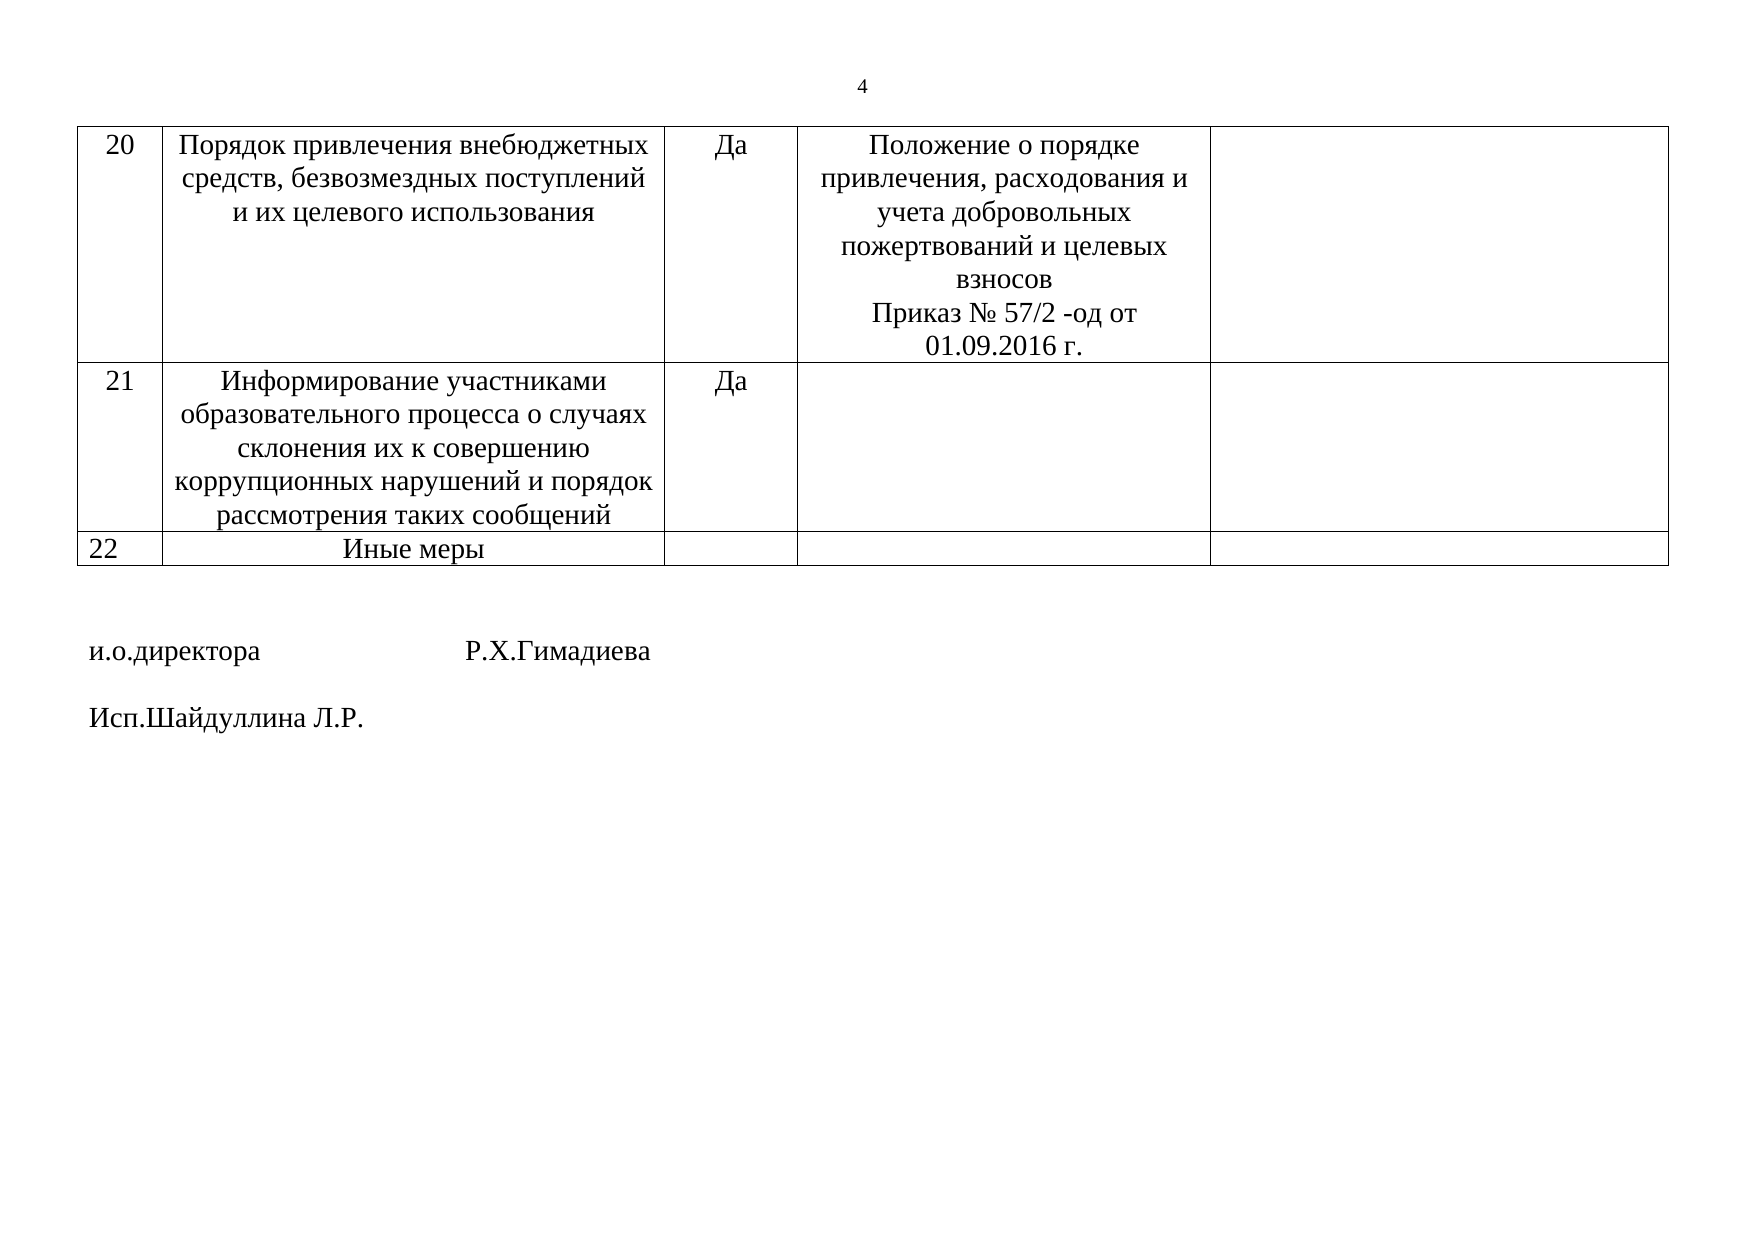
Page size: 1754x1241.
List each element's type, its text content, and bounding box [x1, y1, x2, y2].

table_cell Да [665, 363, 797, 531]
table_cell Порядок привлечения внебюджетных средств, безвозмездных поступлений и их целевого использования [163, 127, 664, 362]
table_cell Иные меры [163, 532, 664, 565]
table_cell [665, 532, 797, 565]
table_cell 22 [78, 532, 162, 565]
table_cell 20 [78, 127, 162, 362]
table_cell [1211, 363, 1668, 531]
text Исп.Шайдуллина Л.Р. [89, 700, 1636, 734]
table_cell Положение о порядке привлечения, расходования и учета добровольных пожертвований и целевых взносов Приказ № 57/2 -од от 01.09.2016 г. [798, 127, 1210, 362]
table_cell [1211, 532, 1668, 565]
table_cell [798, 363, 1210, 531]
table_cell [798, 532, 1210, 565]
table_cell 21 [78, 363, 162, 531]
table_cell Да [665, 127, 797, 362]
table_cell Информирование участниками образовательного процесса о случаях склонения их к совершению коррупционных нарушений и порядок рассмотрения таких сообщений [163, 363, 664, 531]
text и.о.директора Р.Х.Гимадиева [89, 633, 1636, 667]
table_cell [1211, 127, 1668, 362]
